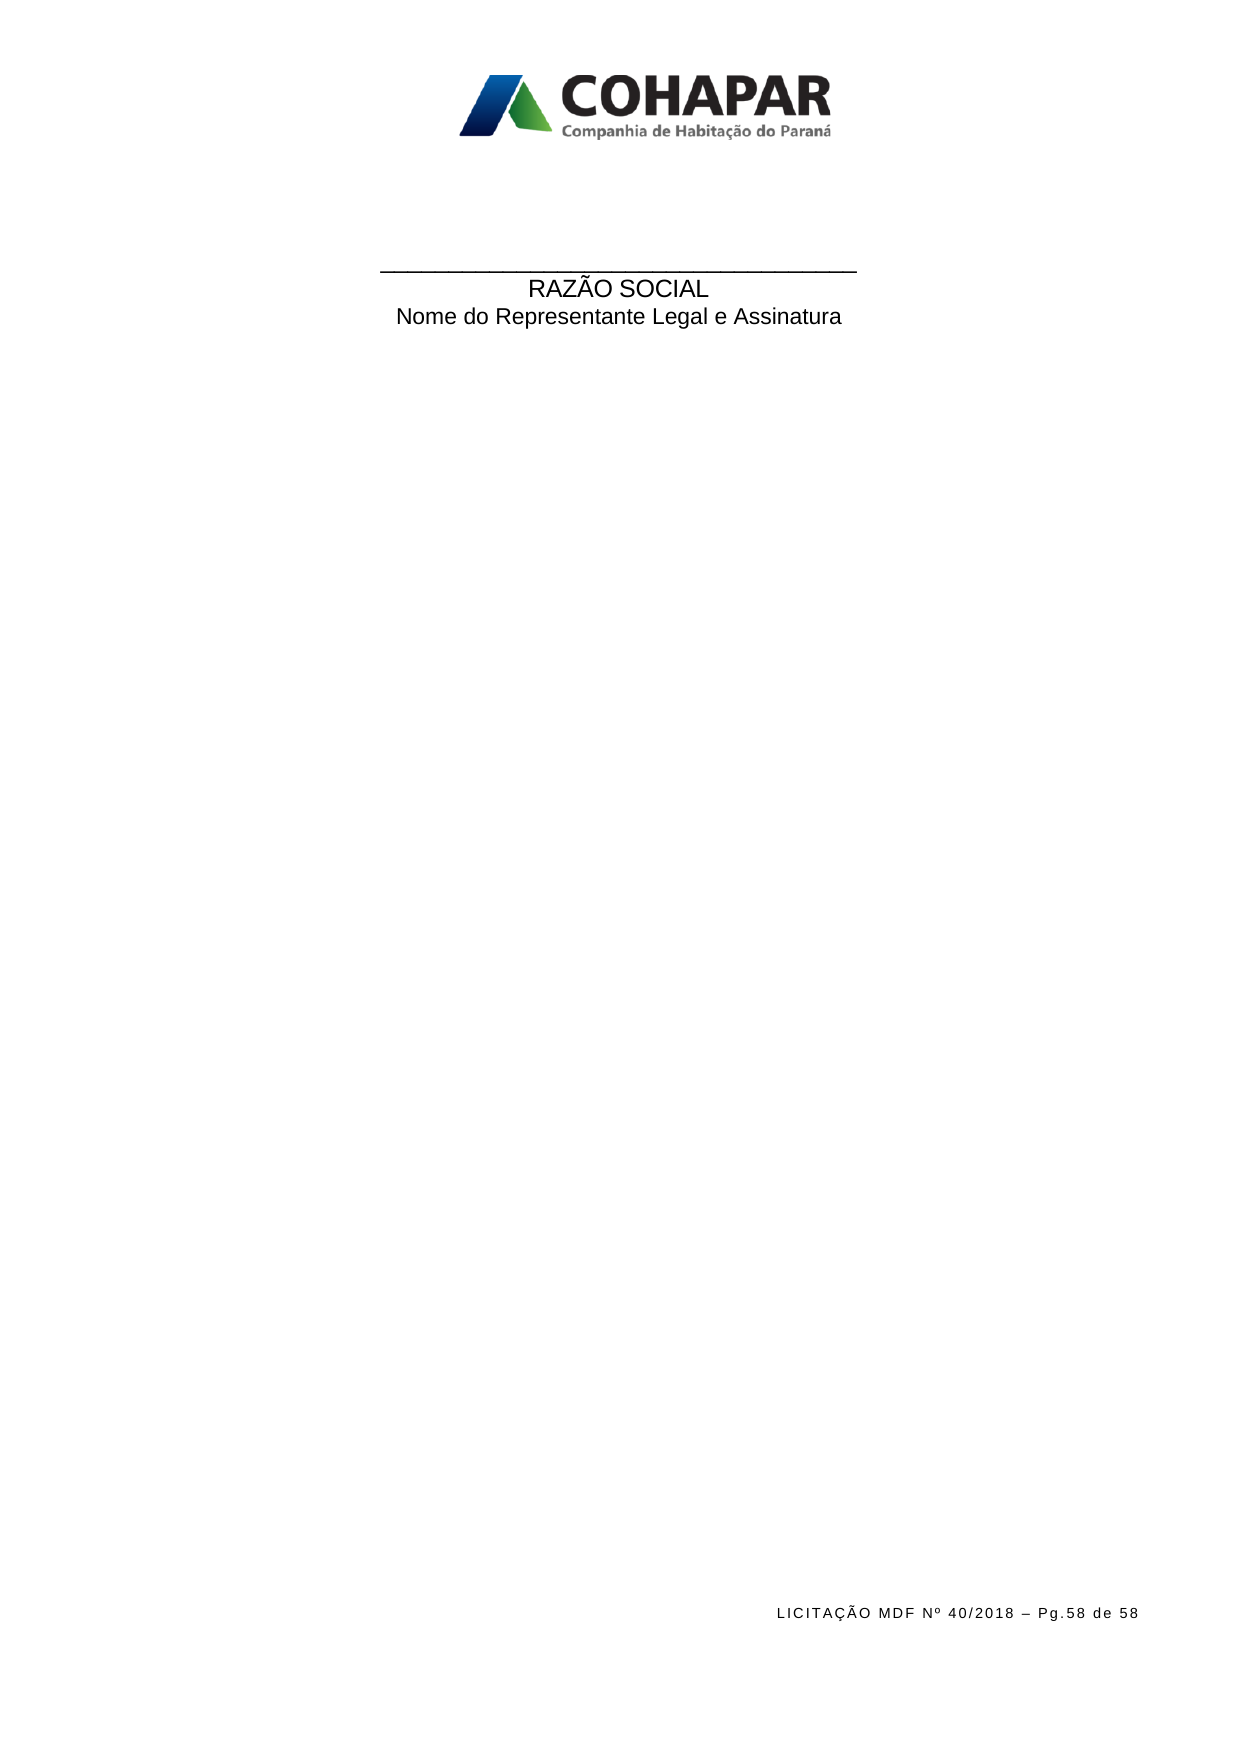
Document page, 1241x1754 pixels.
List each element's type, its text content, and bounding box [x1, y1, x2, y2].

text Nome do Representante Legal e Assinatura [152, 303, 1085, 329]
text ___________________________________ [152, 245, 1085, 274]
text RAZÃO SOCIAL [152, 274, 1085, 303]
picture [459, 75, 831, 140]
